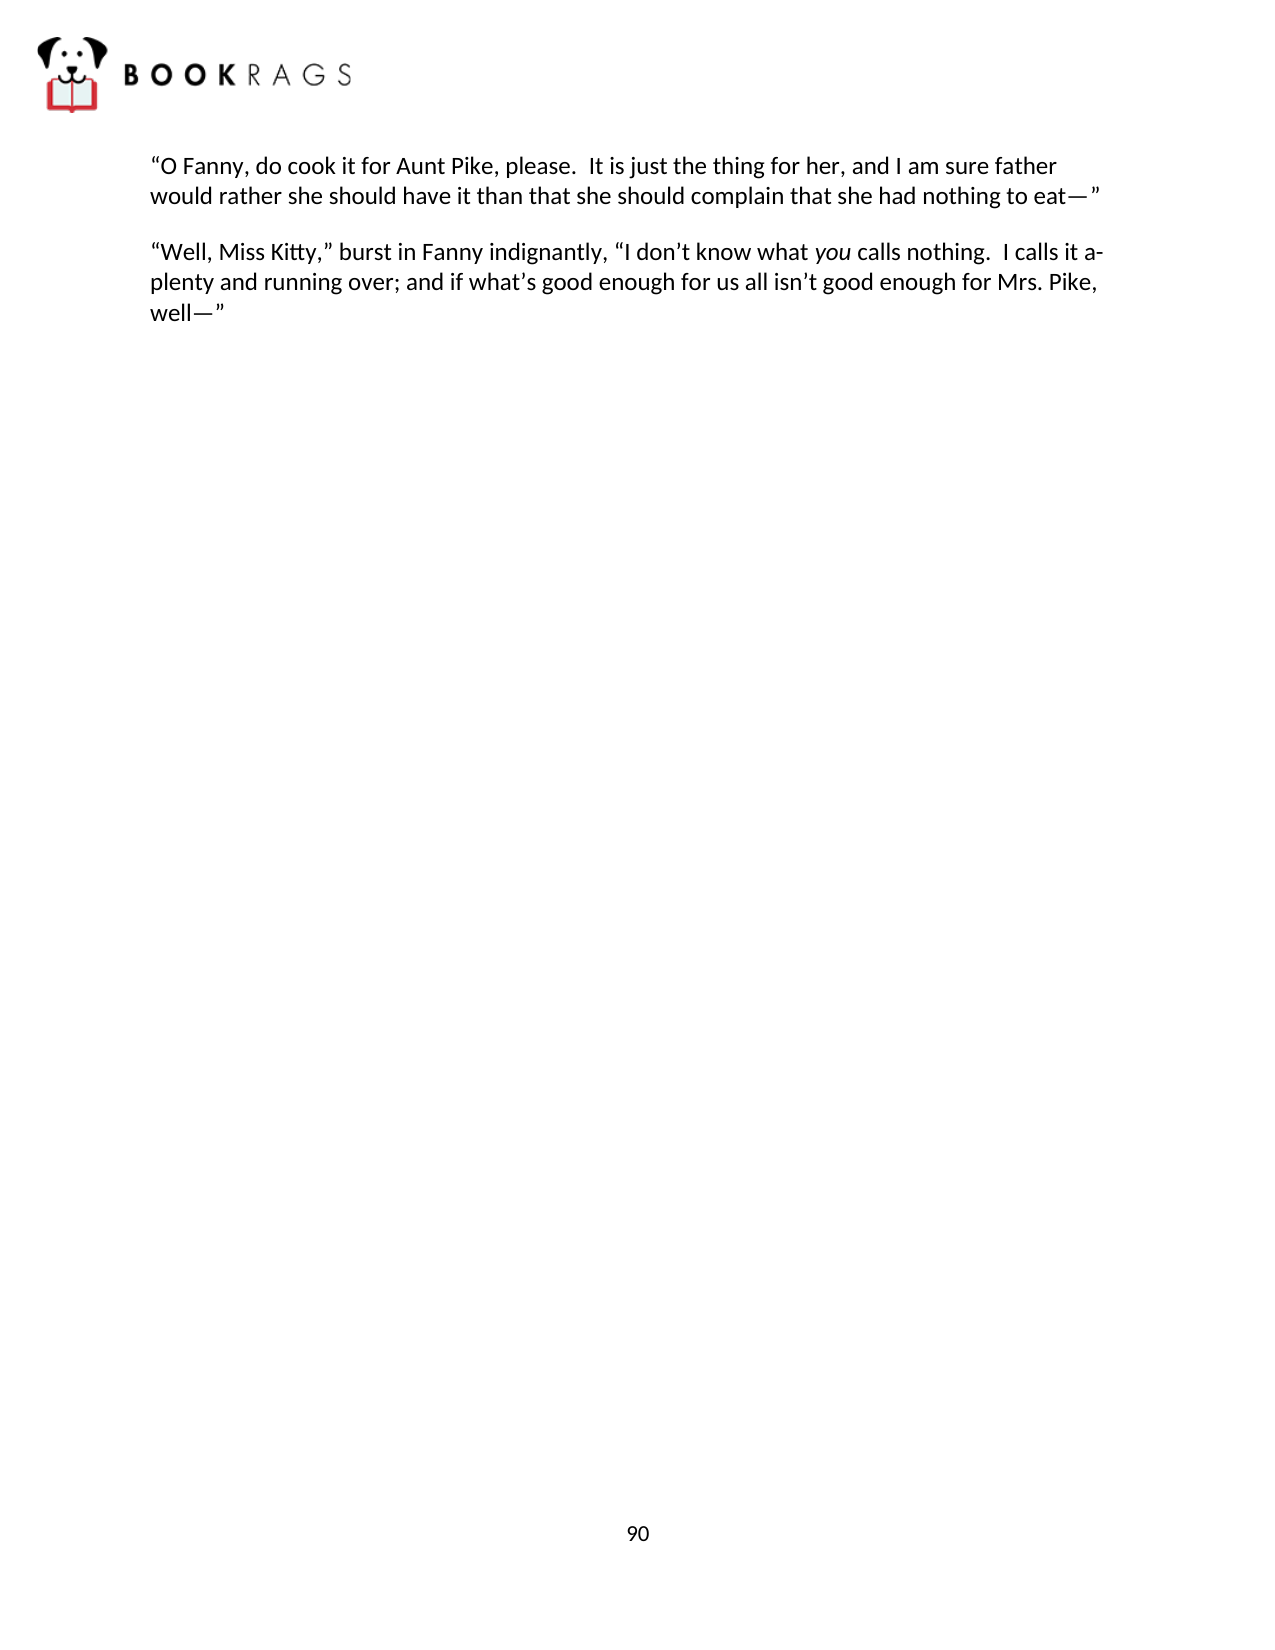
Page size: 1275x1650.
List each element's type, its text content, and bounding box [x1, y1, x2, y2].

text “Well, Miss Kitty,” burst in Fanny indignantly, “I don’t know what you calls nothing. I calls it a-plenty and running over; and if what’s good enough for us all isn’t good enough for Mrs. Pike, well—­” [150, 236, 1125, 328]
text “O Fanny, do cook it for Aunt Pike, please. It is just the thing for her, and I am sure father would rather she should have it than that she should complain that she had nothing to eat—­” [150, 150, 1125, 211]
picture [37, 37, 351, 113]
